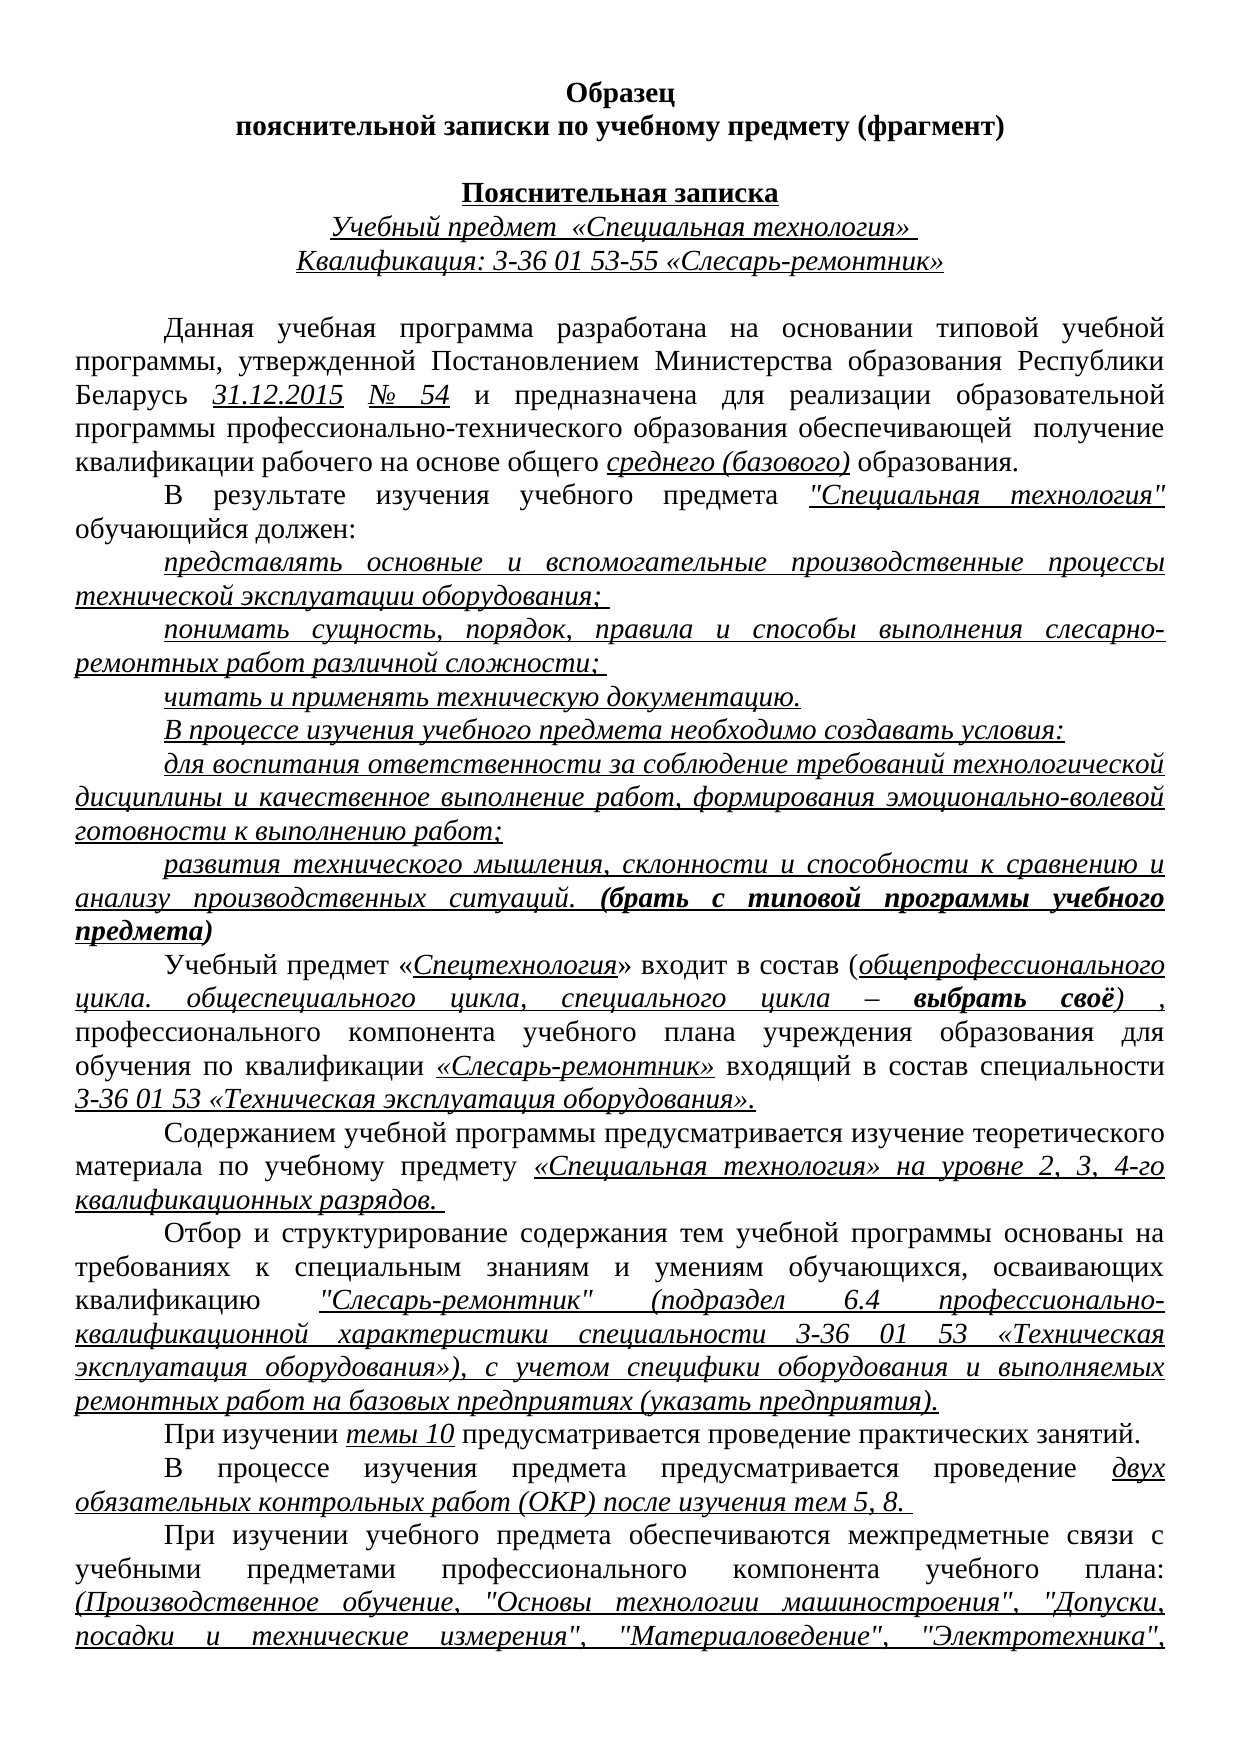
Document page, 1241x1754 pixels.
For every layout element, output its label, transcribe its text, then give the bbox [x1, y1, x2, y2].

text Отбор и структурирование содержания тем учебной программы основаны на требованиях к специальным знаниям и умениям обучающихся, осваивающих квалификацию "Слесарь-ремонтник" (подраздел 6.4 профессионально-квалификационной характеристики специальности 3-36 01 53 «Техническая эксплуатация оборудования»), с учетом специфики оборудования и выполняемых ремонтных работ на базовых предприятиях (указать предприятия). [75, 1347, 1165, 1379]
text Отбор и структурирование содержания тем учебной программы основаны на требованиях к специальным знаниям и умениям обучающихся, осваивающих квалификацию "Слесарь-ремонтник" (подраздел 6.4 профессионально-квалификационной характеристики специальности 3-36 01 53 «Техническая эксплуатация оборудования»), с учетом специфики оборудования и выполняемых ремонтных работ на базовых предприятиях (указать предприятия). [75, 1215, 1165, 1345]
text для воспитания ответственности за соблюдение требований технологической дисциплины и качественное выполнение работ, формирования эмоционально-волевой готовности к выполнению работ; [75, 746, 1165, 808]
text Пояснительная записка [75, 176, 1165, 209]
text Содержанием учебной программы предусматривается изучение теоретического материала по учебному предмету «Специальная технология» на уровне 2, 3, 4-го квалификационных разрядов. [75, 1115, 1165, 1215]
text При изучении темы 10 предусматривается проведение практических занятий. [75, 1417, 1165, 1450]
text Учебный предмет «Специальная технология» [75, 209, 1165, 243]
text В результате изучения учебного предмета "Специальная технология" обучающийся должен: [75, 477, 1165, 544]
text Учебный предмет «Спецтехнология» входит в состав (общепрофессионального цикла. общеспециального цикла, специального цикла – выбрать своё) , профессионального компонента учебного плана учреждения образования для обучения по квалификации «Слесарь-ремонтник» входящий в состав специальности 3-36 01 53 «Техническая эксплуатация оборудования». [75, 947, 1165, 1010]
text В процессе изучения учебного предмета необходимо создавать условия: [75, 712, 1165, 746]
text Квалификация: 3-36 01 53-55 «Слесарь-ремонтник» [75, 243, 1165, 276]
text понимать сущность, порядок, правила и способы выполнения слесарно-ремонтных работ различной сложности; [75, 612, 1165, 679]
text для воспитания ответственности за соблюдение требований технологической дисциплины и качественное выполнение работ, формирования эмоционально-волевой готовности к выполнению работ; [75, 810, 1165, 846]
text Образец [75, 75, 1165, 108]
text В процессе изучения предмета предусматривается проведение двух обязательных контрольных работ (ОКР) после изучения тем 5, 8. [75, 1450, 1165, 1517]
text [75, 1615, 1165, 1647]
text Учебный предмет «Спецтехнология» входит в состав (общепрофессионального цикла. общеспециального цикла, специального цикла – выбрать своё) , профессионального компонента учебного плана учреждения образования для обучения по квалификации «Слесарь-ремонтник» входящий в состав специальности 3-36 01 53 «Техническая эксплуатация оборудования». [75, 1011, 1165, 1115]
text представлять основные и вспомогательные производственные процессы технической эксплуатации оборудования; [75, 544, 1165, 612]
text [75, 1517, 1165, 1613]
text развития технического мышления, склонности и способности к сравнению и анализу производственных ситуаций. (брать с типовой программы учебного предмета) [75, 846, 1165, 909]
text пояснительной записки по учебному предмету (фрагмент) [75, 108, 1165, 142]
text развития технического мышления, склонности и способности к сравнению и анализу производственных ситуаций. (брать с типовой программы учебного предмета) [75, 911, 1165, 947]
text Данная учебная программа разработана на основании типовой учебной программы, утвержденной Постановлением Министерства образования Республики Беларусь 31.12.2015 № 54 и предназначена для реализации образовательной программы профессионально-технического образования обеспечивающей получение квалификации рабочего на основе общего среднего (базового) образования. [75, 310, 1165, 477]
text читать и применять техническую документацию. [75, 679, 1165, 712]
text Отбор и структурирование содержания тем учебной программы основаны на требованиях к специальным знаниям и умениям обучающихся, осваивающих квалификацию "Слесарь-ремонтник" (подраздел 6.4 профессионально-квалификационной характеристики специальности 3-36 01 53 «Техническая эксплуатация оборудования»), с учетом специфики оборудования и выполняемых ремонтных работ на базовых предприятиях (указать предприятия). [75, 1380, 1165, 1417]
